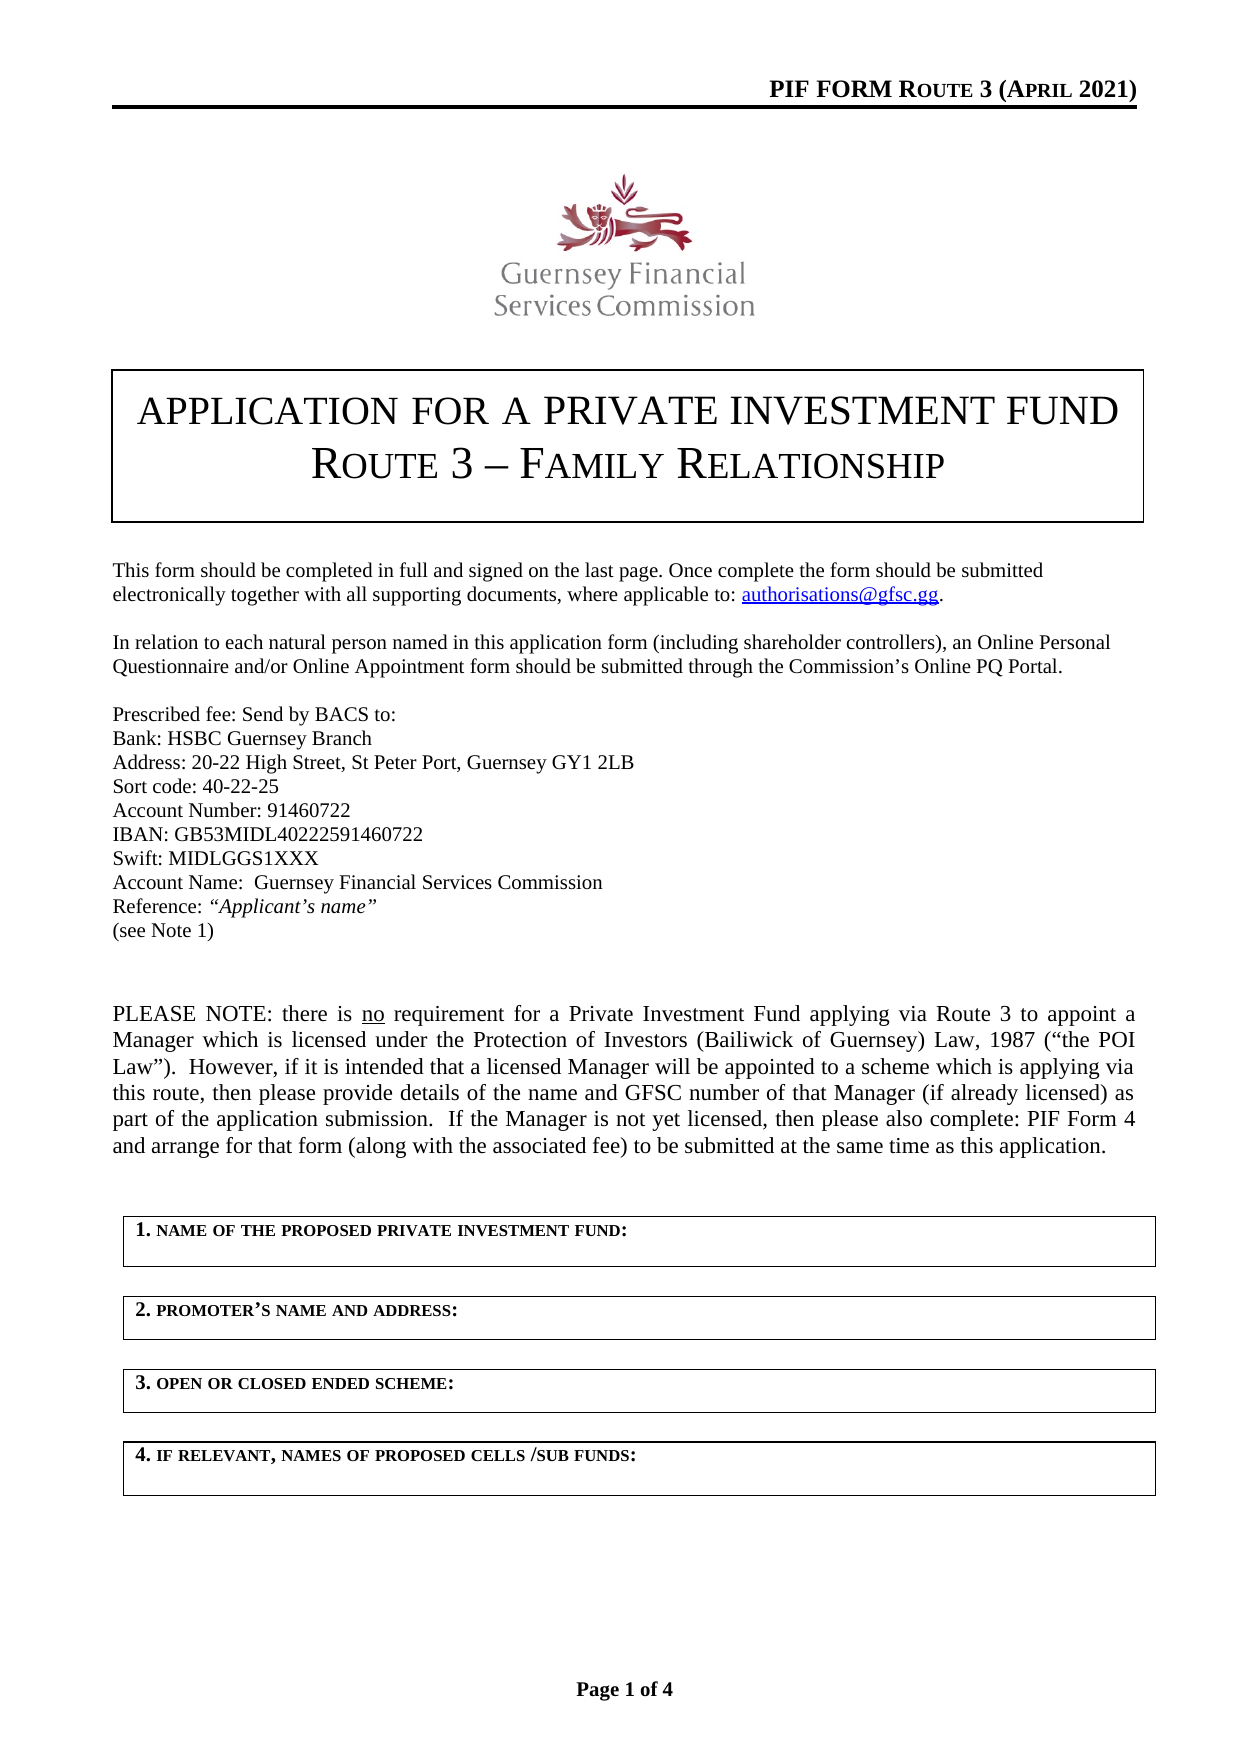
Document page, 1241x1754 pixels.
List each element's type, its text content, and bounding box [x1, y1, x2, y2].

text IBAN: GB53MIDL40222591460722 [112, 822, 1137, 846]
text Account Name: Guernsey Financial Services Commission [112, 870, 1137, 894]
text Sort code: 40-22-25 [112, 774, 1137, 798]
table_header 1. name of the proposed private investment fund: [124, 1217, 1155, 1266]
text Account Number: 91460722 [112, 798, 1137, 822]
title (see Note 1) [112, 918, 1137, 942]
text Swift: MIDLGGS1XXX [112, 846, 1137, 870]
text Prescribed fee: Send by BACS to: [112, 702, 1137, 726]
text Address: 20-22 High Street, St Peter Port, Guernsey GY1 2LB [112, 750, 1137, 774]
text Reference: “Applicant’s name” [112, 894, 1137, 918]
text Bank: HSBC Guernsey Branch [112, 726, 1137, 750]
picture [458, 138, 791, 351]
table_header 3. open or closed ended scheme: [124, 1370, 1155, 1412]
table_header 2. promoter’s name and address: [124, 1297, 1155, 1339]
text PLEASE NOTE: there is no requirement for a Private Investment Fund applying via Route 3 to appoint a Manager which is licensed under the Protection of Investors (Bailiwick of Guernsey) Law, 1987 (“the POI Law”). However, if it is intended that a licensed Manager will be appointed to a scheme which is applying via this route, then please provide details of the name and GFSC number of that Manager (if already licensed) as part of the application submission. If the Manager is not yet licensed, then please also complete: PIF Form 4 and arrange for that form (along with the associated fee) to be submitted at the same time as this application. [112, 1000, 1137, 1158]
text In relation to each natural person named in this application form (including shareholder controllers), an Online Personal Questionnaire and/or Online Appointment form should be submitted through the Commission’s Online PQ Portal. [112, 630, 1137, 678]
table_header 4. if relevant, names of proposed cells /sub funds: [124, 1443, 1155, 1495]
text This form should be completed in full and signed on the last page. Once complete the form should be submitted electronically together with all supporting documents, where applicable to: authorisations@gfsc.gg. [112, 557, 1137, 606]
